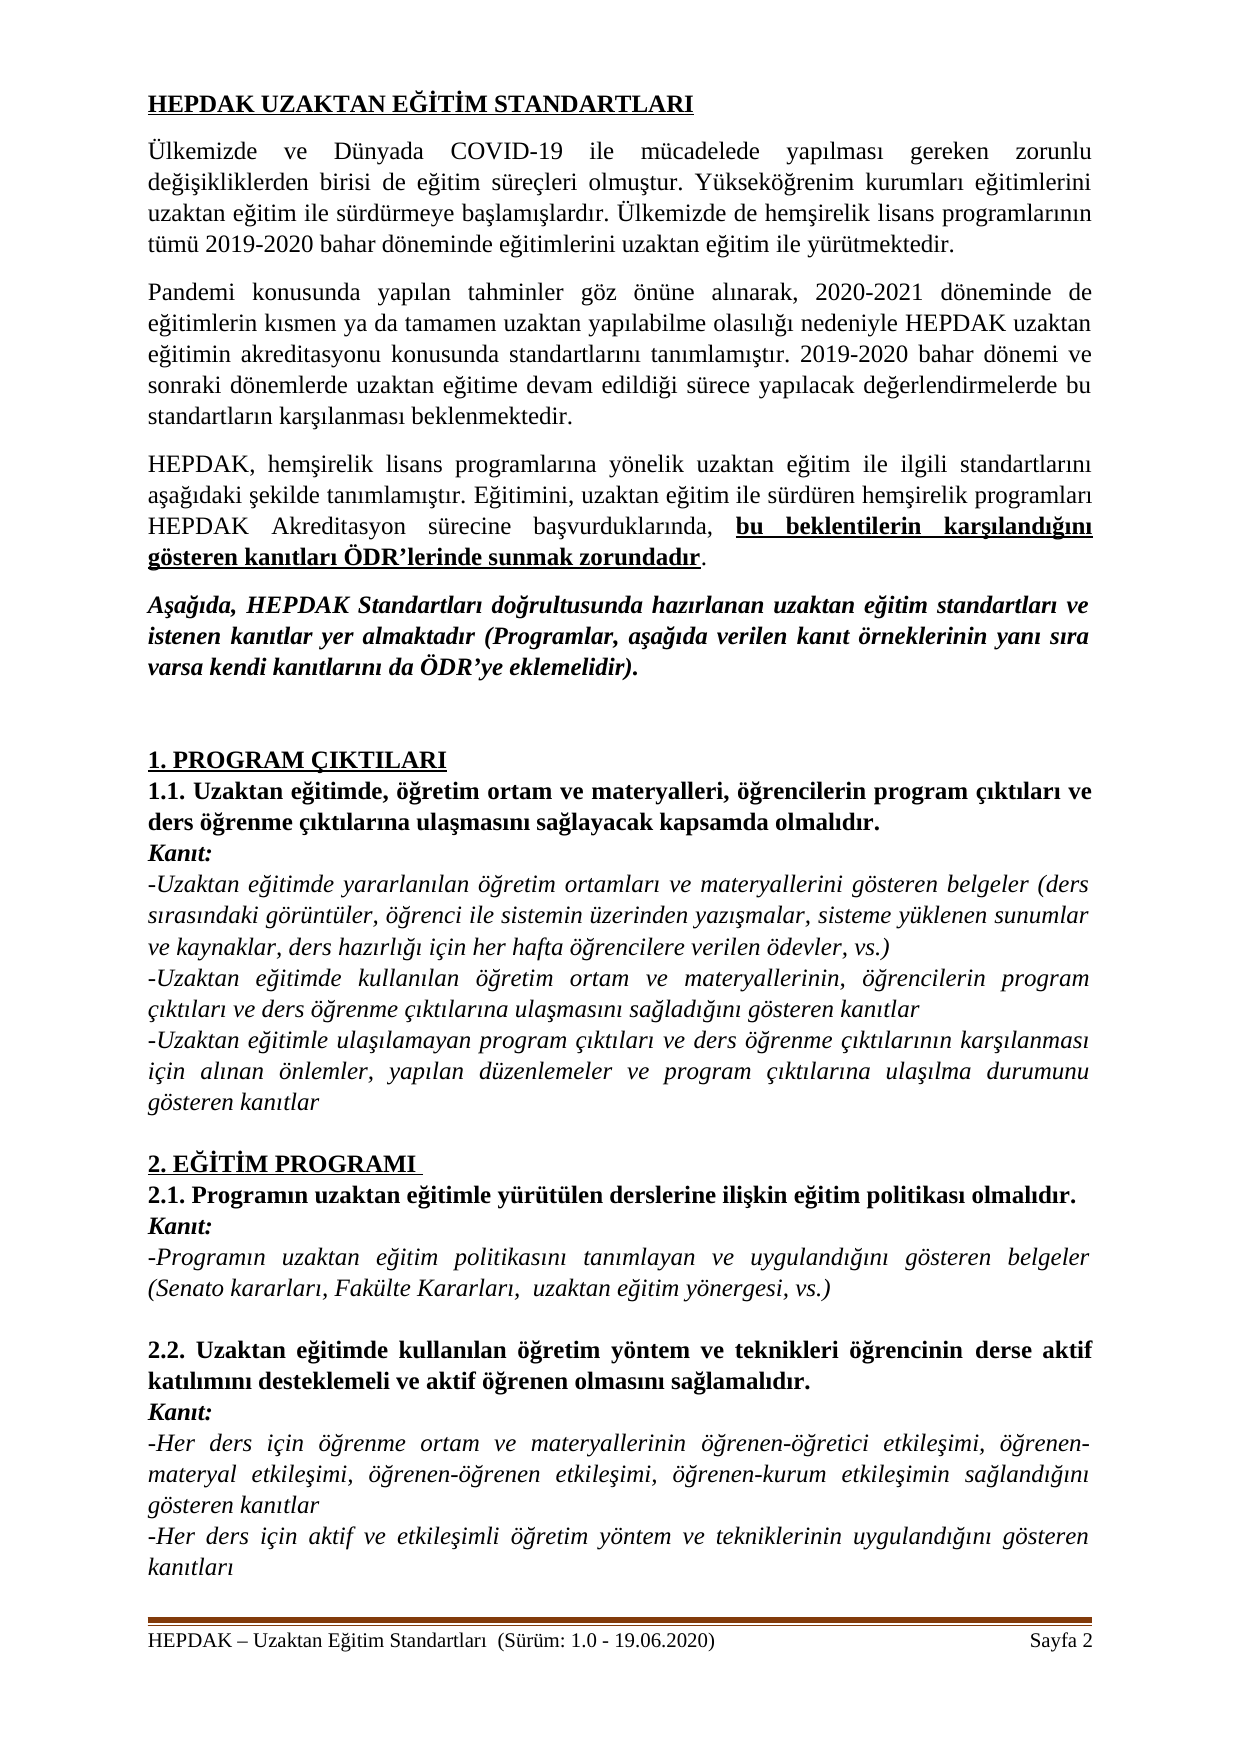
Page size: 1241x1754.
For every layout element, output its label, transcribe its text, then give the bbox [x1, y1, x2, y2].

text -Programın uzaktan eğitim politikasını tanımlayan ve uygulandığını gösteren belgeler (Senato kararları, Fakülte Kararları, uzaktan eğitim yönergesi, vs.) [148, 1242, 1092, 1302]
text Aşağıda, HEPDAK Standartları doğrultusunda hazırlanan uzaktan eğitim standartları ve istenen kanıtlar yer almaktadır (Programlar, aşağıda verilen kanıt örneklerinin yanı sıra varsa kendi kanıtlarını da ÖDR’ye eklemelidir). [148, 590, 1092, 681]
text Kanıt: [148, 1397, 1092, 1426]
text Kanıt: [148, 838, 1092, 867]
text -Uzaktan eğitimde yararlanılan öğretim ortamları ve materyallerini gösteren belgeler (ders sırasındaki görüntüler, öğrenci ile sistemin üzerinden yazışmalar, sisteme yüklenen sunumlar ve kaynaklar, ders hazırlığı için her hafta öğrencilere verilen ödevler, vs.) [148, 869, 1092, 960]
text -Her ders için aktif ve etkileşimli öğretim yöntem ve tekniklerinin uygulandığını gösteren kanıtları [148, 1521, 1092, 1581]
text Pandemi konusunda yapılan tahminler göz önüne alınarak, 2020-2021 döneminde de eğitimlerin kısmen ya da tamamen uzaktan yapılabilme olasılığı nedeniyle HEPDAK uzaktan eğitimin akreditasyonu konusunda standartlarını tanımlamıştır. 2019-2020 bahar dönemi ve sonraki dönemlerde uzaktan eğitime devam edildiği sürece yapılacak değerlendirmelerde bu standartların karşılanması beklenmektedir. [148, 277, 1092, 430]
text 1. PROGRAM ÇIKTILARI [148, 745, 1092, 774]
text 2.1. Programın uzaktan eğitimle yürütülen derslerine ilişkin eğitim politikası olmalıdır. [148, 1180, 1092, 1209]
text -Uzaktan eğitimle ulaşılamayan program çıktıları ve ders öğrenme çıktılarının karşılanması için alınan önlemler, yapılan düzenlemeler ve program çıktılarına ulaşılma durumunu gösteren kanıtlar [148, 1025, 1092, 1116]
text HEPDAK, hemşirelik lisans programlarına yönelik uzaktan eğitim ile ilgili standartlarını aşağıdaki şekilde tanımlamıştır. Eğitimini, uzaktan eğitim ile sürdüren hemşirelik programları HEPDAK Akreditasyon sürecine başvurduklarında, bu beklentilerin karşılandığını gösteren kanıtları ÖDR’lerinde sunmak zorundadır. [148, 449, 1092, 571]
text 2.2. Uzaktan eğitimde kullanılan öğretim yöntem ve teknikleri öğrencinin derse aktif katılımını desteklemeli ve aktif öğrenen olmasını sağlamalıdır. [148, 1335, 1092, 1395]
text -Uzaktan eğitimde kullanılan öğretim ortam ve materyallerinin, öğrencilerin program çıktıları ve ders öğrenme çıktılarına ulaşmasını sağladığını gösteren kanıtlar [148, 963, 1092, 1022]
text 1.1. Uzaktan eğitimde, öğretim ortam ve materyalleri, öğrencilerin program çıktıları ve ders öğrenme çıktılarına ulaşmasını sağlayacak kapsamda olmalıdır. [148, 776, 1092, 836]
text -Her ders için öğrenme ortam ve materyallerinin öğrenen-öğretici etkileşimi, öğrenen-materyal etkileşimi, öğrenen-öğrenen etkileşimi, öğrenen-kurum etkileşimin sağlandığını gösteren kanıtlar [148, 1428, 1092, 1519]
text Kanıt: [148, 1211, 1092, 1240]
text Ülkemizde ve Dünyada COVID-19 ile mücadelede yapılması gereken zorunlu değişikliklerden birisi de eğitim süreçleri olmuştur. Yükseköğrenim kurumları eğitimlerini uzaktan eğitim ile sürdürmeye başlamışlardır. Ülkemizde de hemşirelik lisans programlarının tümü 2019-2020 bahar döneminde eğitimlerini uzaktan eğitim ile yürütmektedir. [148, 136, 1092, 258]
text HEPDAK UZAKTAN EĞİTİM STANDARTLARI [148, 89, 1092, 117]
text 2. EĞİTİM PROGRAMI [148, 1149, 1092, 1178]
